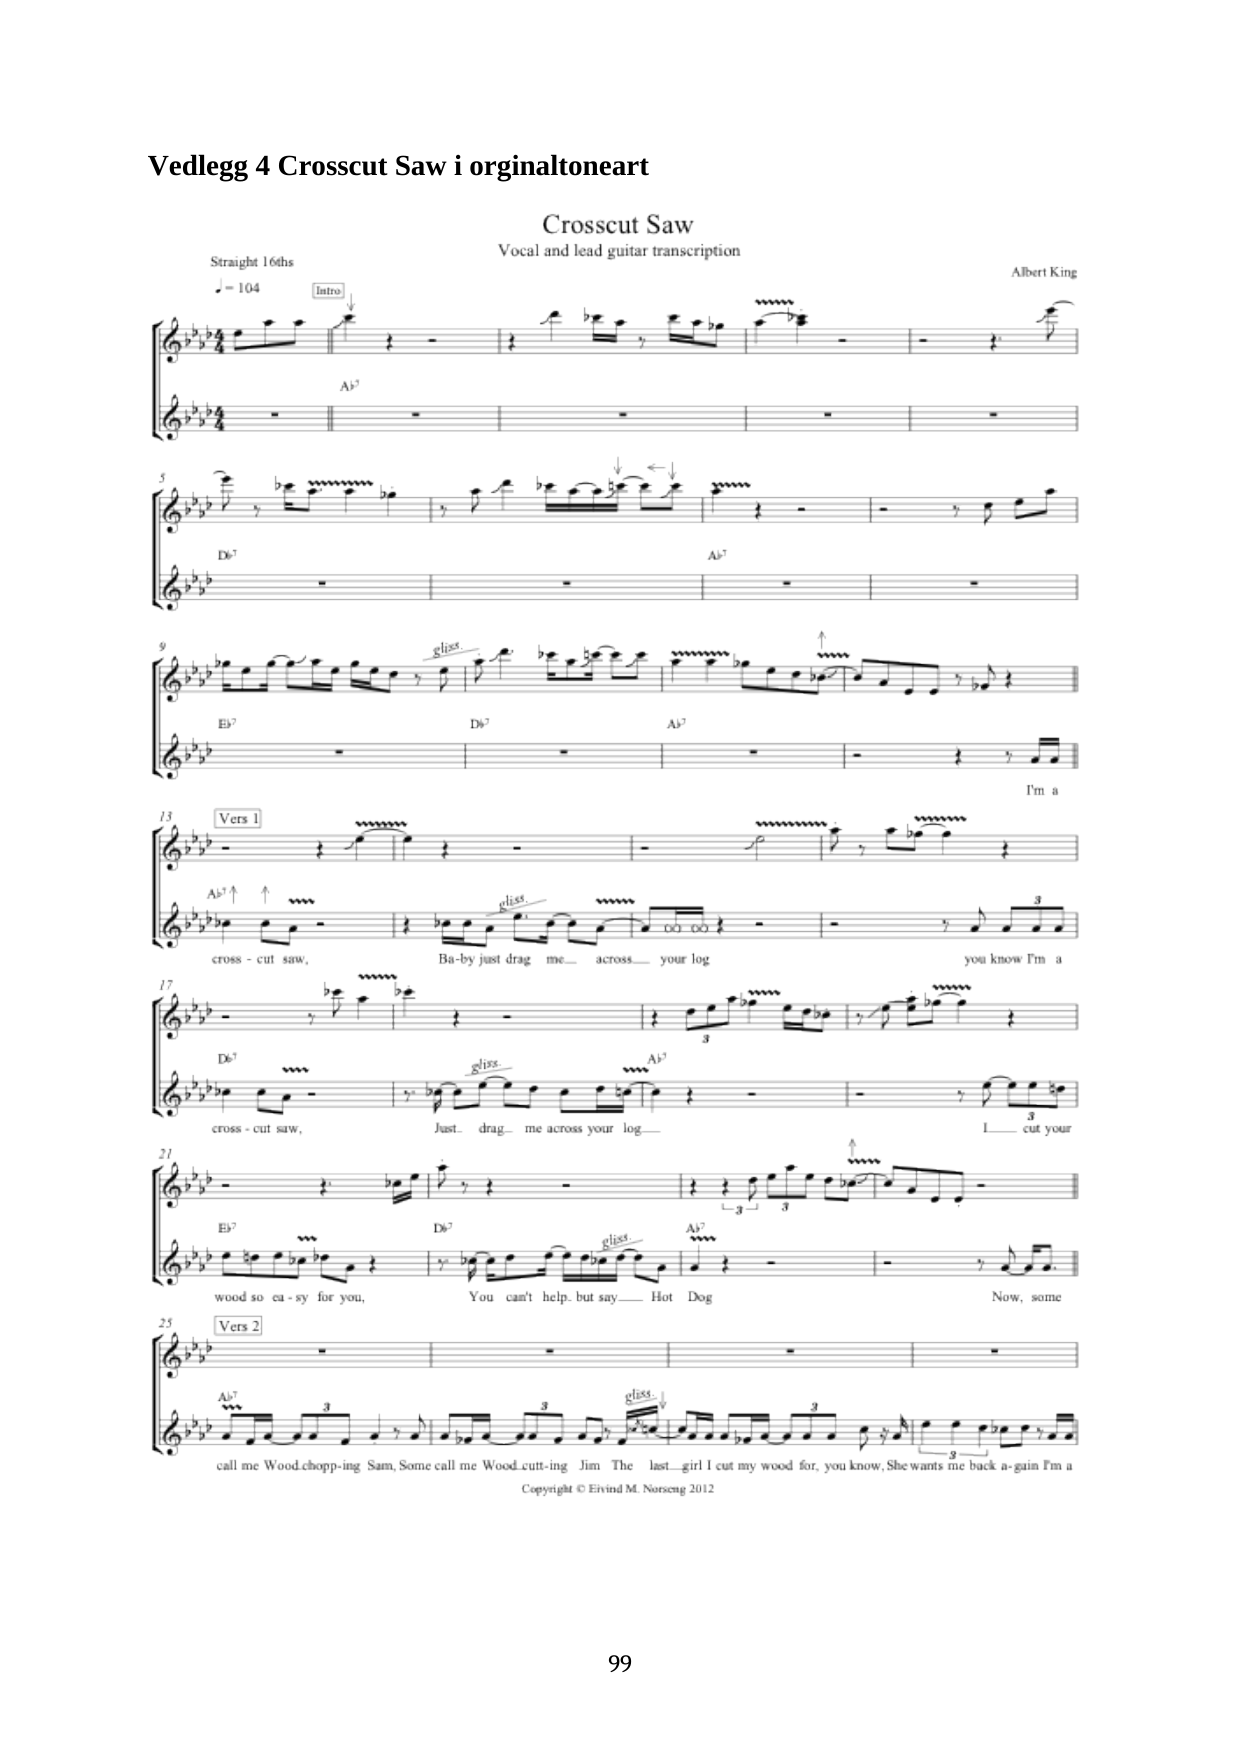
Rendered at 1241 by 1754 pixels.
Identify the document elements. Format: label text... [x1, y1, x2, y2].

subtitle Vedlegg 4 Crosscut Saw i orginaltoneart [148, 148, 1093, 181]
picture [147, 210, 1081, 1502]
